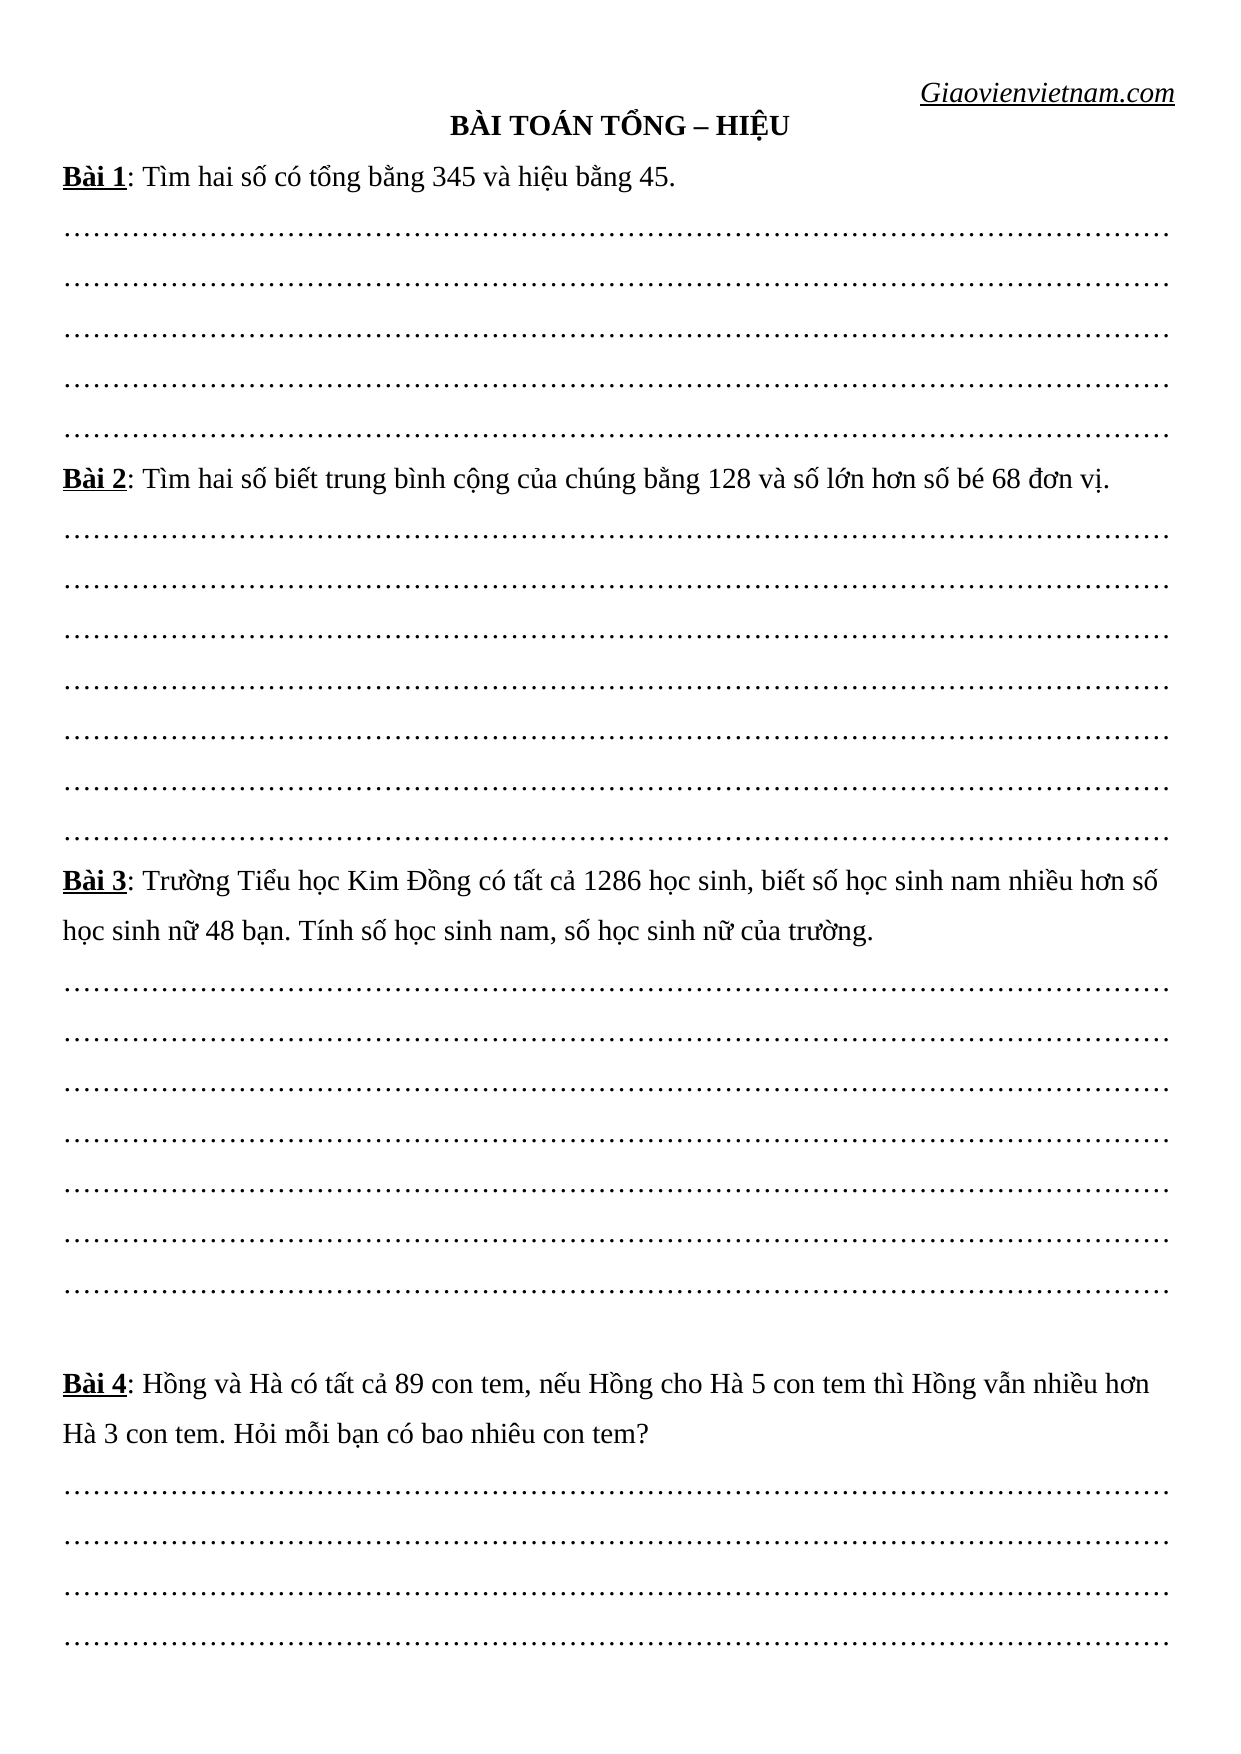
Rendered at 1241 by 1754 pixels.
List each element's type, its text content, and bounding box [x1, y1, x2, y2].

text Bài 3: Trường Tiểu học Kim Đồng có tất cả 1286 học sinh, biết số học sinh nam nhiều hơn số học sinh nữ 48 bạn. Tính số học sinh nam, số học sinh nữ của trường. [62, 863, 1178, 947]
text …………………………………………………………………………………………………… [62, 1115, 1178, 1148]
text …………………………………………………………………………………………………… [62, 813, 1178, 846]
text …………………………………………………………………………………………………… [62, 360, 1178, 394]
text …………………………………………………………………………………………………… [62, 310, 1178, 343]
text …………………………………………………………………………………………………… [62, 763, 1178, 796]
text …………………………………………………………………………………………………… [62, 511, 1178, 544]
text …………………………………………………………………………………………………… [62, 561, 1178, 595]
text Bài 1: Tìm hai số có tổng bằng 345 và hiệu bằng 45. [62, 159, 1178, 192]
text Bài 2: Tìm hai số biết trung bình cộng của chúng bằng 128 và số lớn hơn số bé 68 đơn vị. [62, 461, 1178, 494]
text …………………………………………………………………………………………………… [62, 1064, 1178, 1098]
text BÀI TOÁN TỔNG – HIỆU [62, 108, 1178, 142]
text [62, 1568, 1178, 1601]
text …………………………………………………………………………………………………… [62, 1517, 1178, 1551]
text …………………………………………………………………………………………………… [62, 1215, 1178, 1249]
text …………………………………………………………………………………………………… [62, 410, 1178, 444]
text …………………………………………………………………………………………………… [62, 662, 1178, 696]
text …………………………………………………………………………………………………… [62, 259, 1178, 293]
text …………………………………………………………………………………………………… [62, 612, 1178, 645]
text …………………………………………………………………………………………………… [62, 964, 1178, 997]
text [62, 1618, 1178, 1651]
text …………………………………………………………………………………………………… [62, 1266, 1178, 1299]
text …………………………………………………………………………………………………… [62, 209, 1178, 243]
text …………………………………………………………………………………………………… [62, 1014, 1178, 1048]
text Bài 4: Hồng và Hà có tất cả 89 con tem, nếu Hồng cho Hà 5 con tem thì Hồng vẫn nhiều hơn Hà 3 con tem. Hỏi mỗi bạn có bao nhiêu con tem? [62, 1366, 1178, 1450]
text …………………………………………………………………………………………………… [62, 712, 1178, 746]
text …………………………………………………………………………………………………… [62, 1165, 1178, 1199]
text …………………………………………………………………………………………………… [62, 1467, 1178, 1501]
